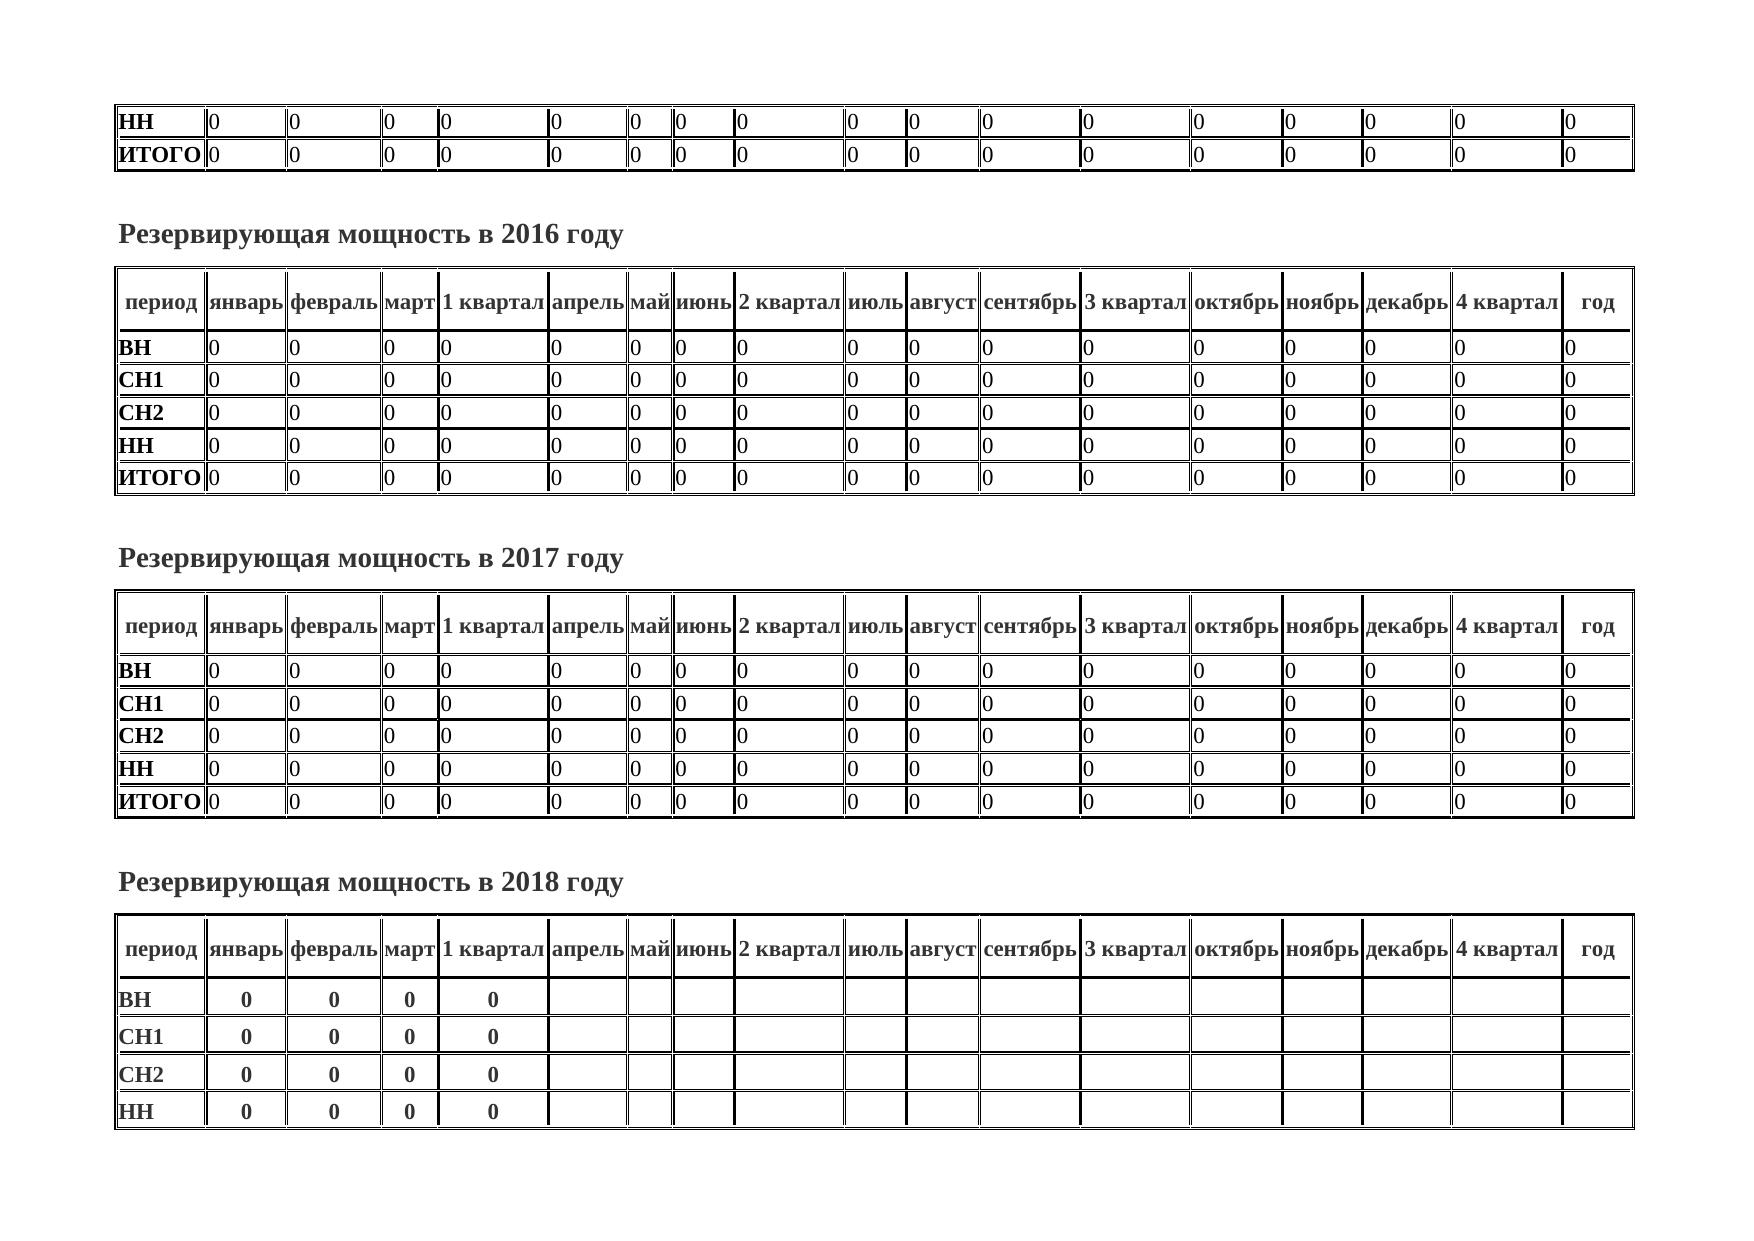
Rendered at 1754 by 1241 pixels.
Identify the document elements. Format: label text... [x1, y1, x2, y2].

table_cell 0 [1284, 365, 1361, 394]
table_cell 0 [675, 365, 733, 394]
table_cell 0 [673, 107, 734, 136]
table_cell 0 [206, 787, 287, 816]
table_header сентябрь [980, 269, 1080, 329]
table_cell 0 [629, 721, 671, 751]
table_cell 0 [440, 721, 547, 751]
table_cell 0 [1284, 754, 1361, 783]
table_cell 0 [288, 430, 380, 460]
table_cell 0 [383, 689, 437, 718]
table_cell 0 [981, 332, 1079, 362]
table_cell [628, 1089, 673, 1126]
table_cell 0 [981, 656, 1079, 685]
table_cell [908, 1017, 978, 1051]
table_cell 0 [1453, 332, 1561, 362]
table_cell 0 [846, 754, 905, 783]
table_cell 0 [628, 136, 673, 169]
table_cell 0 [1284, 430, 1361, 460]
table_cell 0 [440, 332, 547, 362]
table_cell 0 [1364, 656, 1450, 685]
table_cell 0 [1192, 332, 1281, 362]
table_cell 0 [383, 365, 437, 394]
table_cell [1191, 1092, 1282, 1126]
table_cell 0 [1191, 107, 1282, 136]
table_cell 0 [287, 140, 381, 169]
table_cell [550, 979, 626, 1013]
table_cell 0 [736, 430, 843, 460]
table_header март [381, 267, 438, 329]
table_cell [1364, 979, 1450, 1013]
table_cell 0 [675, 754, 733, 783]
table_header май [628, 267, 673, 329]
table_header ноябрь [1282, 593, 1362, 652]
table_cell 0 [736, 398, 843, 427]
table_cell СН2 [118, 1051, 204, 1089]
table_cell [981, 1017, 1079, 1051]
table_cell 0 [1564, 718, 1633, 751]
table_header июнь [673, 916, 734, 976]
table_header период [118, 915, 206, 976]
table_cell 0 [981, 430, 1079, 460]
table_cell [675, 1055, 733, 1089]
table_cell 0 [1562, 362, 1633, 394]
table_cell 0 [1192, 365, 1281, 394]
table_cell [908, 979, 978, 1013]
table_header март [381, 915, 438, 976]
table_cell 0 [675, 689, 733, 718]
table_cell ИТОГО [116, 460, 206, 492]
table_cell [734, 1092, 845, 1126]
table_cell 0 [908, 398, 978, 427]
table_cell 0 [1562, 460, 1633, 492]
table_cell [1564, 1051, 1632, 1089]
table_cell [629, 1055, 671, 1089]
table_cell [1564, 976, 1632, 1013]
table_cell 0 [438, 140, 548, 169]
table_cell 0 [1284, 332, 1361, 362]
table_cell [675, 979, 733, 1013]
table_cell 0 [1082, 365, 1189, 394]
table_header октябрь [1191, 269, 1282, 329]
table_cell 0 [736, 656, 843, 685]
table_cell 0 [288, 398, 380, 427]
table_cell [675, 1017, 733, 1051]
table_header сентябрь [980, 593, 1080, 652]
table_header декабрь [1362, 269, 1452, 329]
table_cell 0 [550, 721, 626, 751]
table_cell 0 [675, 721, 733, 751]
table_cell 0 [287, 1092, 381, 1126]
table_cell 0 [550, 332, 626, 362]
table_cell 0 [288, 656, 380, 685]
table_cell 0 [440, 754, 547, 783]
table_cell 0 [734, 787, 845, 816]
table_cell 0 [1453, 656, 1561, 685]
table_cell 0 [208, 365, 285, 394]
table_cell 0 [1282, 140, 1362, 169]
table_cell 0 [383, 398, 437, 427]
table_cell 0 [628, 460, 673, 492]
table_cell СН2 [118, 394, 204, 427]
table_cell 0 [440, 689, 547, 718]
table_cell [1082, 1055, 1189, 1089]
table_cell 0 [1453, 689, 1561, 718]
table_cell [550, 1055, 626, 1089]
table_cell 0 [1364, 365, 1450, 394]
table_cell 0 [438, 787, 548, 816]
table_cell 0 [1282, 107, 1362, 136]
table_cell 0 [1191, 140, 1282, 169]
table_cell НН [118, 105, 206, 136]
table_cell [1364, 1055, 1450, 1089]
table_cell 0 [736, 754, 843, 783]
table_cell 0 [208, 1017, 285, 1051]
table_header 4 квартал [1452, 593, 1562, 652]
table_cell 0 [440, 430, 547, 460]
table_cell [846, 979, 905, 1013]
table_cell 0 [1082, 430, 1189, 460]
table_cell 0 [675, 430, 733, 460]
table_header декабрь [1362, 593, 1452, 652]
table_cell 0 [736, 689, 843, 718]
table_cell 0 [1080, 107, 1191, 136]
table_header 2 квартал [734, 916, 845, 976]
table_cell 0 [846, 365, 905, 394]
table_cell 0 [1192, 721, 1281, 751]
table_cell 0 [1452, 787, 1562, 816]
table_cell СН1 [118, 685, 204, 718]
table_cell [1362, 1092, 1452, 1126]
table_cell 0 [1453, 365, 1561, 394]
table_cell НН [116, 751, 206, 783]
table_cell 0 [287, 463, 381, 492]
table_header август [906, 593, 979, 652]
table_cell 0 [440, 979, 547, 1013]
table_cell 0 [1082, 656, 1189, 685]
table_cell 0 [1452, 107, 1562, 136]
table_cell 0 [1191, 787, 1282, 816]
table_cell 0 [1192, 656, 1281, 685]
table_cell 0 [206, 463, 287, 492]
table_header апрель [548, 593, 627, 652]
table_cell 0 [1282, 787, 1362, 816]
table_cell 0 [208, 721, 285, 751]
table_cell 0 [381, 140, 438, 169]
table_cell 0 [383, 979, 437, 1013]
table_cell 0 [628, 105, 673, 136]
table_cell 0 [206, 1092, 287, 1126]
table_cell 0 [629, 656, 671, 685]
table_cell 0 [287, 787, 381, 816]
table_header май [628, 915, 673, 976]
table_cell 0 [1564, 329, 1632, 362]
table_cell 0 [981, 721, 1079, 751]
table_cell 0 [981, 689, 1079, 718]
table_cell 0 [288, 1017, 380, 1051]
table_cell 0 [440, 1017, 547, 1051]
table_cell 0 [438, 107, 548, 136]
table_header 1 квартал [438, 269, 548, 329]
table_cell 0 [550, 656, 626, 685]
table_cell [736, 979, 843, 1013]
table_cell 0 [381, 1092, 438, 1126]
table_cell 0 [1284, 689, 1361, 718]
table_header апрель [548, 269, 627, 329]
table_cell 0 [438, 1092, 548, 1126]
table_cell 0 [675, 398, 733, 427]
table_header 3 квартал [1080, 916, 1191, 976]
table_cell 0 [550, 365, 626, 394]
table_cell НН [118, 427, 204, 460]
table_cell ИТОГО [118, 783, 206, 816]
table_cell 0 [383, 1017, 437, 1051]
table_cell 0 [981, 365, 1079, 394]
table_cell 0 [845, 787, 906, 816]
table_header май [628, 591, 673, 652]
table_header 4 квартал [1452, 269, 1562, 329]
table_cell 0 [288, 721, 380, 751]
table_header год [1562, 269, 1632, 329]
table_cell 0 [440, 1055, 547, 1089]
table_cell [1284, 1017, 1361, 1051]
table_cell 0 [629, 365, 671, 394]
table_cell 0 [629, 430, 671, 460]
table_cell 0 [550, 398, 626, 427]
table_cell 0 [908, 656, 978, 685]
table_cell 0 [287, 107, 381, 136]
table_cell 0 [288, 365, 380, 394]
table_cell 0 [208, 398, 285, 427]
table_cell 0 [1192, 754, 1281, 783]
table_cell 0 [1080, 787, 1191, 816]
table_cell СН1 [116, 362, 206, 394]
table_header февраль [287, 593, 381, 652]
table_cell [736, 1017, 843, 1051]
table_cell 0 [1452, 140, 1562, 169]
table_cell 0 [1082, 689, 1189, 718]
table_cell 0 [628, 783, 673, 816]
table_cell 0 [1564, 427, 1632, 460]
table_cell [1192, 1017, 1281, 1051]
table_cell 0 [845, 140, 906, 169]
table_cell 0 [288, 689, 380, 718]
table_cell [1192, 1055, 1281, 1089]
table_header декабрь [1362, 916, 1452, 976]
table_cell 0 [1364, 332, 1450, 362]
table_cell 0 [1564, 653, 1632, 685]
table_cell 0 [736, 721, 843, 751]
table_cell [1192, 979, 1281, 1013]
table_cell 0 [1362, 787, 1452, 816]
table_cell 0 [383, 430, 437, 460]
table_cell [1282, 1092, 1362, 1126]
table_cell 0 [1082, 398, 1189, 427]
table_cell 0 [548, 140, 627, 169]
table_cell 0 [980, 787, 1080, 816]
text Резервирующая мощность в 2016 году [118, 188, 1636, 250]
table_cell 0 [550, 754, 626, 783]
table_cell [981, 979, 1079, 1013]
table_cell 0 [383, 656, 437, 685]
table_cell 0 [980, 107, 1080, 136]
table_header ноябрь [1282, 269, 1362, 329]
table_cell 0 [208, 656, 285, 685]
table_cell 0 [1082, 754, 1189, 783]
table_cell 0 [206, 107, 287, 136]
table_cell [1453, 1017, 1561, 1051]
table_header февраль [287, 916, 381, 976]
table_cell 0 [846, 721, 905, 751]
table_cell 0 [1562, 783, 1632, 816]
table_cell 0 [629, 332, 671, 362]
table_cell 0 [673, 463, 734, 492]
table_cell 0 [1364, 721, 1450, 751]
table_cell 0 [1364, 754, 1450, 783]
table_cell ВН [118, 976, 204, 1013]
table_cell 0 [550, 430, 626, 460]
table_cell 0 [673, 140, 734, 169]
table_cell [548, 1092, 627, 1126]
table_cell 0 [1364, 430, 1450, 460]
table_cell 0 [675, 656, 733, 685]
table_header 1 квартал [438, 916, 548, 976]
table_cell 0 [438, 463, 548, 492]
table_cell 0 [208, 979, 285, 1013]
table_cell 0 [1453, 430, 1561, 460]
table_cell 0 [208, 430, 285, 460]
table_header период [116, 267, 206, 329]
table_cell [846, 1017, 905, 1051]
table_cell 0 [1284, 398, 1361, 427]
table_cell 0 [548, 463, 627, 492]
table_cell 0 [550, 689, 626, 718]
table_cell 0 [1453, 721, 1561, 751]
table_cell 0 [440, 398, 547, 427]
table_cell [845, 1092, 906, 1126]
table_cell 0 [908, 430, 978, 460]
table_cell 0 [206, 140, 287, 169]
table_header март [381, 591, 438, 652]
table_header октябрь [1191, 593, 1282, 652]
table_header июнь [673, 593, 734, 652]
table_cell 0 [381, 105, 438, 136]
table_cell 0 [548, 787, 627, 816]
table_cell 0 [1080, 140, 1191, 169]
table_header июнь [673, 269, 734, 329]
table_cell 0 [1192, 430, 1281, 460]
table_cell 0 [381, 463, 438, 492]
table_cell [906, 1092, 979, 1126]
table_cell 0 [1364, 689, 1450, 718]
table_cell 0 [208, 689, 285, 718]
table_header ноябрь [1282, 916, 1362, 976]
table_cell 0 [846, 689, 905, 718]
table_header 2 квартал [734, 593, 845, 652]
table_cell 0 [208, 754, 285, 783]
table_cell 0 [381, 787, 438, 816]
table_header январь [206, 916, 287, 976]
table_cell 0 [1453, 398, 1561, 427]
table_cell 0 [1564, 394, 1632, 427]
table_cell 0 [629, 398, 671, 427]
table_cell 0 [383, 754, 437, 783]
table_cell 0 [1284, 656, 1361, 685]
table_cell 0 [734, 463, 845, 492]
table_cell [673, 1092, 734, 1126]
text Резервирующая мощность в 2018 году [118, 835, 1636, 897]
table_cell 0 [980, 140, 1080, 169]
table_cell 0 [1082, 332, 1189, 362]
table_cell [1564, 1014, 1632, 1051]
table_cell 0 [629, 689, 671, 718]
table_cell 0 [734, 107, 845, 136]
table_cell 0 [1362, 140, 1452, 169]
text Резервирующая мощность в 2017 году [118, 511, 1636, 574]
table_cell 0 [981, 754, 1079, 783]
table_cell 0 [1192, 398, 1281, 427]
table_cell 0 [980, 463, 1080, 492]
table_cell 0 [1562, 107, 1632, 136]
table_cell 0 [1452, 463, 1562, 492]
table_cell 0 [908, 689, 978, 718]
table_header апрель [548, 916, 627, 976]
table_cell 0 [906, 107, 979, 136]
table_cell 0 [845, 463, 906, 492]
table_cell 0 [1080, 463, 1191, 492]
table_cell [629, 979, 671, 1013]
table_cell [1364, 1017, 1450, 1051]
table_cell [1080, 1092, 1191, 1126]
table_header октябрь [1191, 916, 1282, 976]
table_cell 0 [288, 979, 380, 1013]
table_cell 0 [906, 463, 979, 492]
table_header январь [206, 269, 287, 329]
table_header 3 квартал [1080, 269, 1191, 329]
table_cell 0 [1362, 107, 1452, 136]
table_cell 0 [1362, 463, 1452, 492]
table_cell 0 [1453, 754, 1561, 783]
table_cell 0 [629, 754, 671, 783]
table_cell [980, 1092, 1080, 1126]
table_cell НН [116, 1089, 206, 1126]
table_cell [1082, 979, 1189, 1013]
table_cell [1284, 979, 1361, 1013]
table_cell 0 [383, 332, 437, 362]
table_cell 0 [1282, 463, 1362, 492]
table_cell 0 [1191, 463, 1282, 492]
table_cell [550, 1017, 626, 1051]
table_cell 0 [981, 398, 1079, 427]
table_cell 0 [288, 1055, 380, 1089]
table_header год [1562, 593, 1632, 652]
table_cell 0 [383, 721, 437, 751]
table_cell 0 [208, 1055, 285, 1089]
table_cell [908, 1055, 978, 1089]
table_header 4 квартал [1452, 916, 1562, 976]
table_cell 0 [288, 754, 380, 783]
table_header 2 квартал [734, 269, 845, 329]
table_cell 0 [1082, 721, 1189, 751]
table_cell [1453, 1055, 1561, 1089]
table_header январь [206, 593, 287, 652]
table_header август [906, 916, 979, 976]
table_cell [1453, 979, 1561, 1013]
table_header период [118, 591, 206, 652]
table_cell 0 [734, 140, 845, 169]
table_cell 0 [906, 140, 979, 169]
table_cell 0 [846, 332, 905, 362]
table_cell ИТОГО [118, 136, 206, 169]
table_cell 0 [1192, 689, 1281, 718]
table_cell 0 [908, 332, 978, 362]
table_header июль [845, 269, 906, 329]
table_cell 0 [845, 107, 906, 136]
table_cell СН2 [116, 718, 204, 751]
table_cell 0 [1364, 398, 1450, 427]
table_cell [736, 1055, 843, 1089]
table_header февраль [287, 269, 381, 329]
table_cell 0 [1284, 721, 1361, 751]
table_cell 0 [208, 332, 285, 362]
table_cell [1284, 1055, 1361, 1089]
table_cell 0 [846, 398, 905, 427]
table_cell [981, 1055, 1079, 1089]
table_cell 0 [1562, 136, 1632, 169]
table_header 3 квартал [1080, 593, 1191, 652]
table_cell 0 [1562, 751, 1633, 783]
table_cell [1452, 1092, 1562, 1126]
table_cell 0 [736, 365, 843, 394]
table_cell ВН [118, 329, 204, 362]
table_cell [629, 1017, 671, 1051]
table_cell 0 [288, 332, 380, 362]
table_header август [906, 269, 979, 329]
table_cell 0 [675, 332, 733, 362]
table_cell 0 [1564, 685, 1632, 718]
table_header июль [845, 593, 906, 652]
table_cell 0 [736, 332, 843, 362]
table_header год [1562, 916, 1632, 976]
table_cell 0 [846, 656, 905, 685]
table_cell 0 [440, 365, 547, 394]
table_cell [1082, 1017, 1189, 1051]
table_header июль [845, 916, 906, 976]
table_cell 0 [908, 754, 978, 783]
table_header сентябрь [980, 916, 1080, 976]
table_cell 0 [440, 656, 547, 685]
table_cell 0 [673, 787, 734, 816]
table_cell [846, 1055, 905, 1089]
table_header 1 квартал [438, 593, 548, 652]
table_cell 0 [383, 1055, 437, 1089]
table_cell [1562, 1089, 1633, 1126]
table_cell 0 [846, 430, 905, 460]
table_cell 0 [908, 365, 978, 394]
table_cell 0 [548, 107, 627, 136]
table_cell 0 [908, 721, 978, 751]
table_cell ВН [118, 653, 204, 685]
table_cell СН1 [118, 1014, 204, 1051]
table_cell 0 [906, 787, 979, 816]
